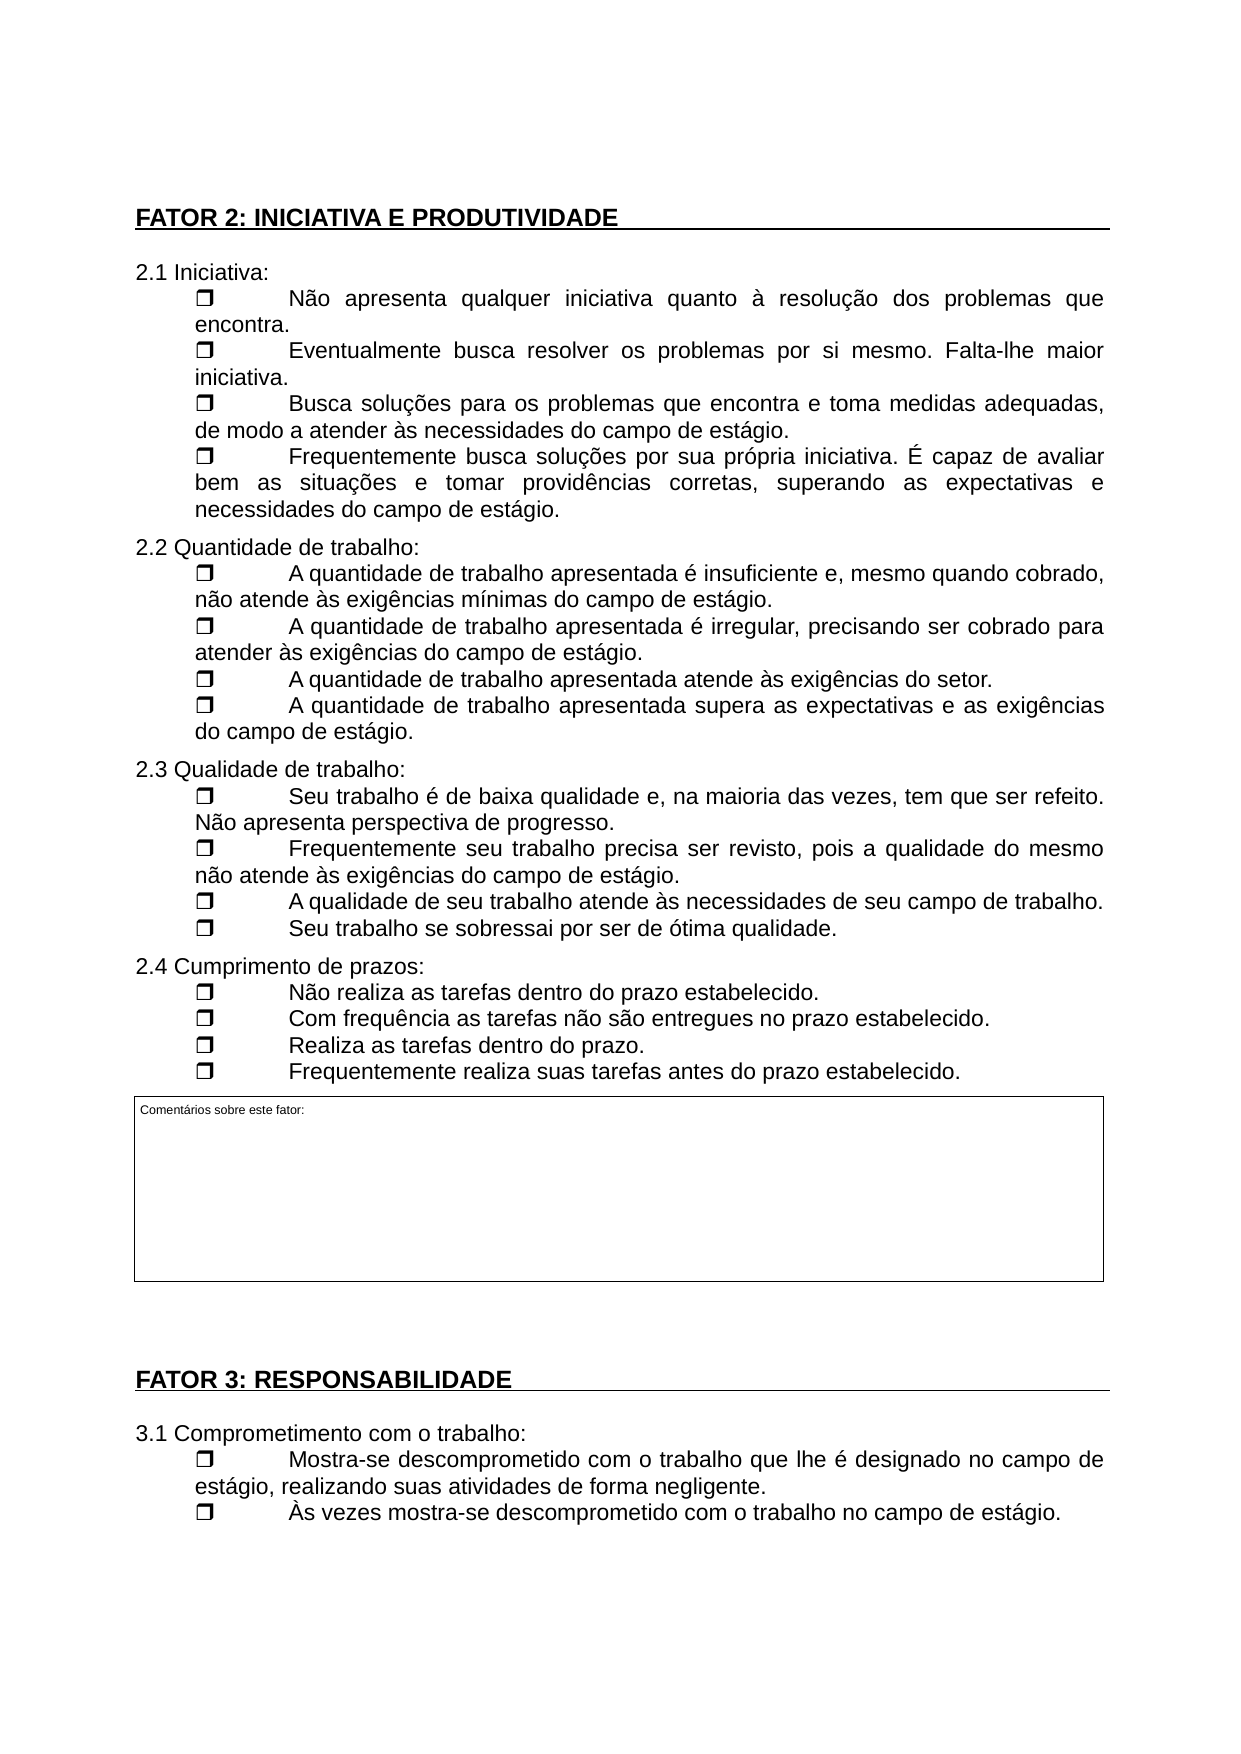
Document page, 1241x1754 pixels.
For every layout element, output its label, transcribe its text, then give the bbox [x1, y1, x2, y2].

text ❒ Mostra-se descomprometido com o trabalho que lhe é designado no campo de estágio, realizando suas atividades de forma negligente. [194, 1446, 1105, 1499]
text 2.1 Iniciativa: [135, 258, 1105, 285]
text ❒ Não apresenta qualquer iniciativa quanto à resolução dos problemas que encontra. [194, 285, 1105, 337]
text ❒ A quantidade de trabalho apresentada atende às exigências do setor. [194, 666, 1105, 692]
text ❒ Não realiza as tarefas dentro do prazo estabelecido. [194, 979, 1105, 1005]
text ❒ A quantidade de trabalho apresentada é irregular, precisando ser cobrado para atender às exigências do campo de estágio. [194, 613, 1105, 666]
text ❒ Frequentemente seu trabalho precisa ser revisto, pois a qualidade do mesmo não atende às exigências do campo de estágio. [194, 835, 1105, 888]
text ❒ A quantidade de trabalho apresentada é insuficiente e, mesmo quando cobrado, não atende às exigências mínimas do campo de estágio. [194, 560, 1105, 613]
table_header Comentários sobre este fator: [135, 1097, 1103, 1281]
text ❒ A quantidade de trabalho apresentada supera as expectativas e as exigências do campo de estágio. [194, 692, 1105, 744]
text ❒ Com frequência as tarefas não são entregues no prazo estabelecido. [194, 1005, 1105, 1032]
text ❒ Busca soluções para os problemas que encontra e toma medidas adequadas, de modo a atender às necessidades do campo de estágio. [194, 390, 1105, 443]
text 2.4 Cumprimento de prazos: [135, 953, 1105, 979]
text ❒ A qualidade de seu trabalho atende às necessidades de seu campo de trabalho. [194, 888, 1105, 914]
text ❒ Seu trabalho se sobressai por ser de ótima qualidade. [194, 914, 1105, 941]
text FATOR 3: RESPONSABILIDADE [135, 1365, 1105, 1390]
text ❒ Realiza as tarefas dentro do prazo. [194, 1032, 1105, 1058]
text ❒ Eventualmente busca resolver os problemas por si mesmo. Falta-lhe maior iniciativa. [194, 337, 1105, 390]
text ❒ Frequentemente realiza suas tarefas antes do prazo estabelecido. [194, 1058, 1105, 1084]
text 2.3 Qualidade de trabalho: [135, 756, 1105, 783]
text 2.2 Quantidade de trabalho: [135, 534, 1105, 560]
text ❒ Frequentemente busca soluções por sua própria iniciativa. É capaz de avaliar bem as situações e tomar providências corretas, superando as expectativas e necessidades do campo de estágio. [194, 443, 1105, 522]
text 3.1 Comprometimento com o trabalho: [135, 1420, 1105, 1446]
text ❒ Às vezes mostra-se descomprometido com o trabalho no campo de estágio. [194, 1499, 1105, 1526]
text FATOR 2: INICIATIVA E PRODUTIVIDADE [135, 203, 1105, 228]
text ❒ Seu trabalho é de baixa qualidade e, na maioria das vezes, tem que ser refeito. Não apresenta perspectiva de progresso. [194, 783, 1105, 835]
